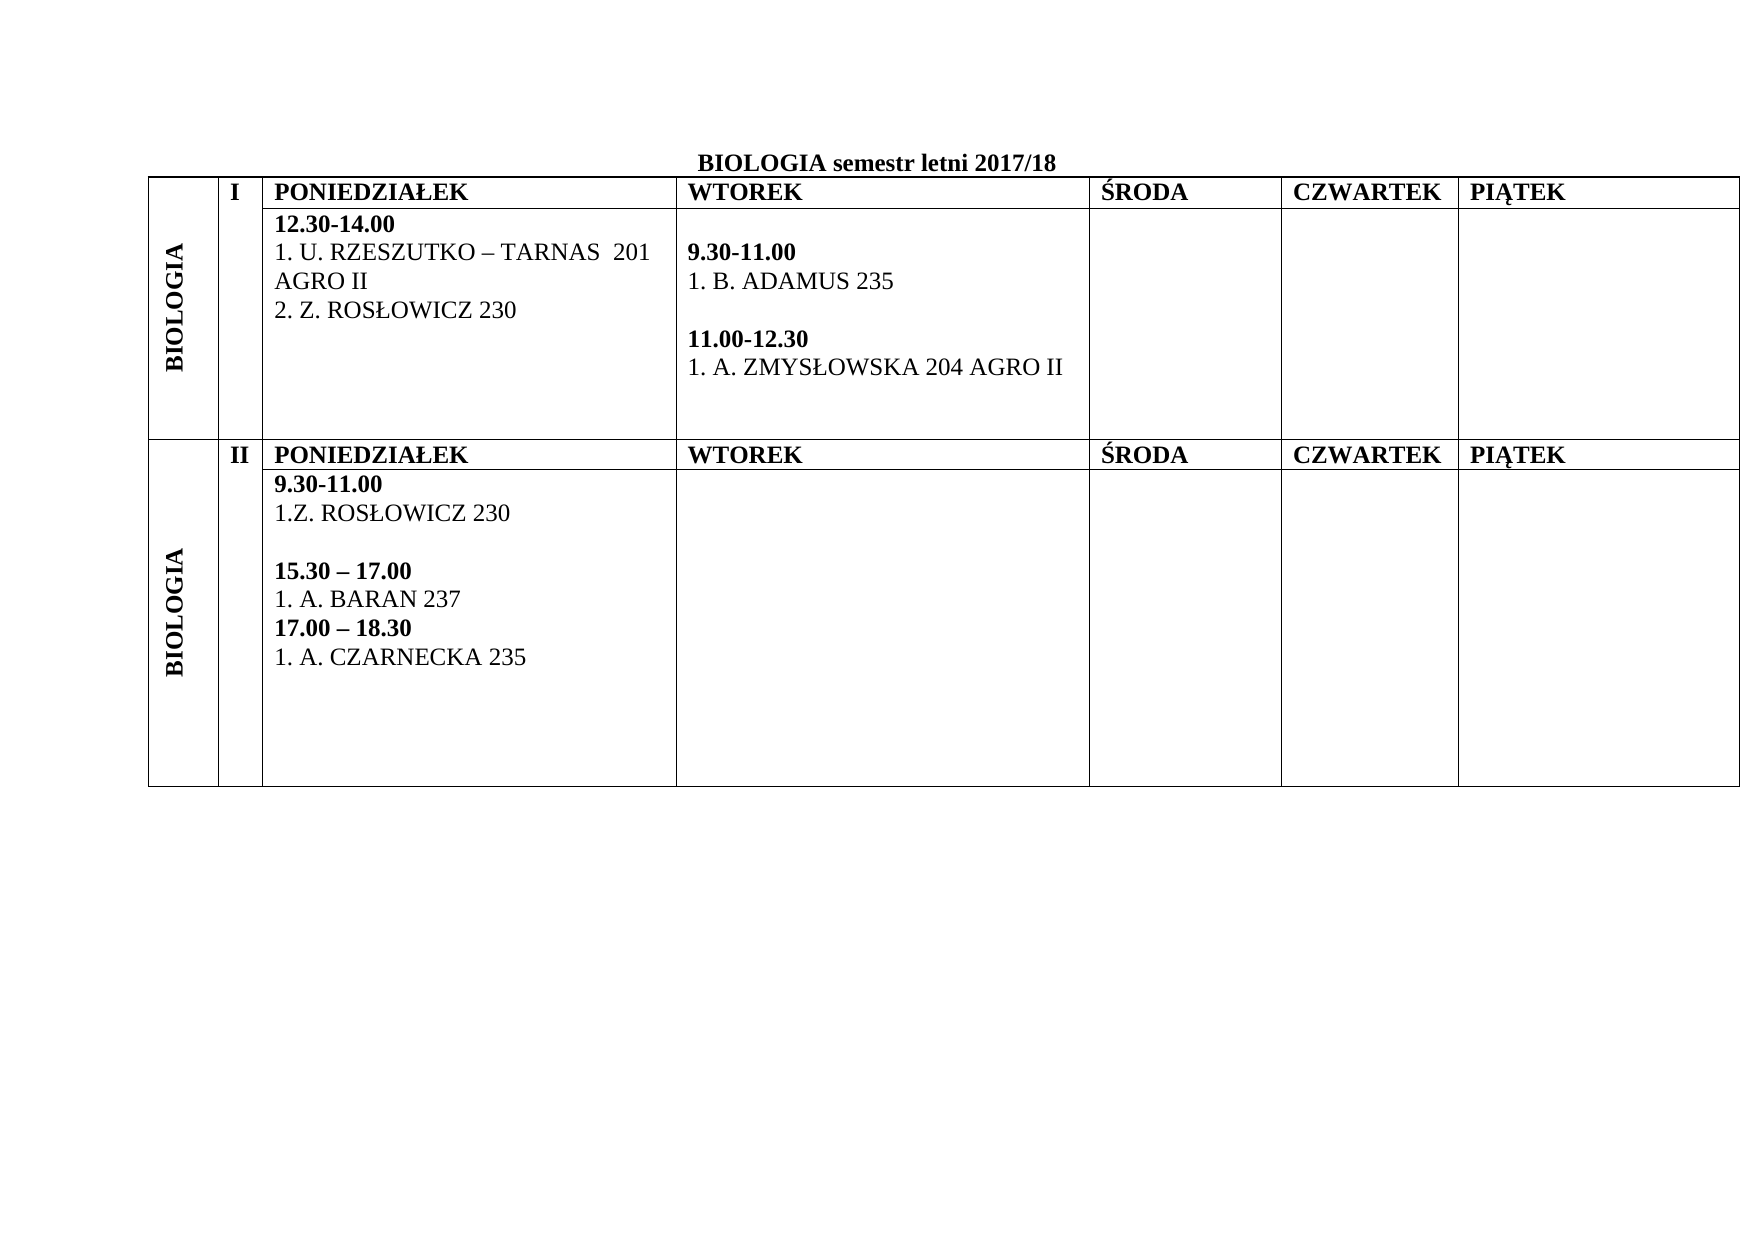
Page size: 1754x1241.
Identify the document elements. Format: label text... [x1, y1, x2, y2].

table_cell ŚRODA [1090, 440, 1281, 468]
table_header CZWARTEK [1282, 178, 1458, 208]
table_cell [1282, 209, 1458, 439]
table_cell 9.30-11.00 1. B. ADAMUS 235 11.00-12.30 1. A. ZMYSŁOWSKA 204 AGRO II [677, 209, 1089, 439]
table_cell [1459, 470, 1739, 786]
text BIOLOGIA semestr letni 2017/18 [148, 148, 1606, 176]
table_cell PONIEDZIAŁEK [263, 440, 676, 468]
table_cell [1090, 470, 1281, 786]
table_cell PIĄTEK [1459, 440, 1739, 468]
table_cell [677, 470, 1089, 786]
table_cell [1282, 470, 1458, 786]
table_header PIĄTEK [1459, 178, 1739, 208]
table_header I [219, 178, 262, 439]
table_header ŚRODA [1090, 178, 1281, 208]
table_cell 9.30-11.00 1.Z. ROSŁOWICZ 230 15.30 – 17.00 1. A. BARAN 237 17.00 – 18.30 1. A. CZARNECKA 235 [263, 470, 676, 786]
table_header BIOLOGIA [149, 178, 218, 439]
table_header PONIEDZIAŁEK [263, 178, 676, 208]
table_cell BIOLOGIA [149, 440, 218, 786]
table_cell [1090, 209, 1281, 439]
table_cell CZWARTEK [1282, 440, 1458, 468]
table_cell II [219, 440, 262, 786]
table_cell WTOREK [677, 440, 1089, 468]
table_cell [1459, 209, 1739, 439]
table_cell 12.30-14.00 1. U. RZESZUTKO – TARNAS 201 AGRO II 2. Z. ROSŁOWICZ 230 [263, 209, 676, 439]
table_header WTOREK [677, 178, 1089, 208]
